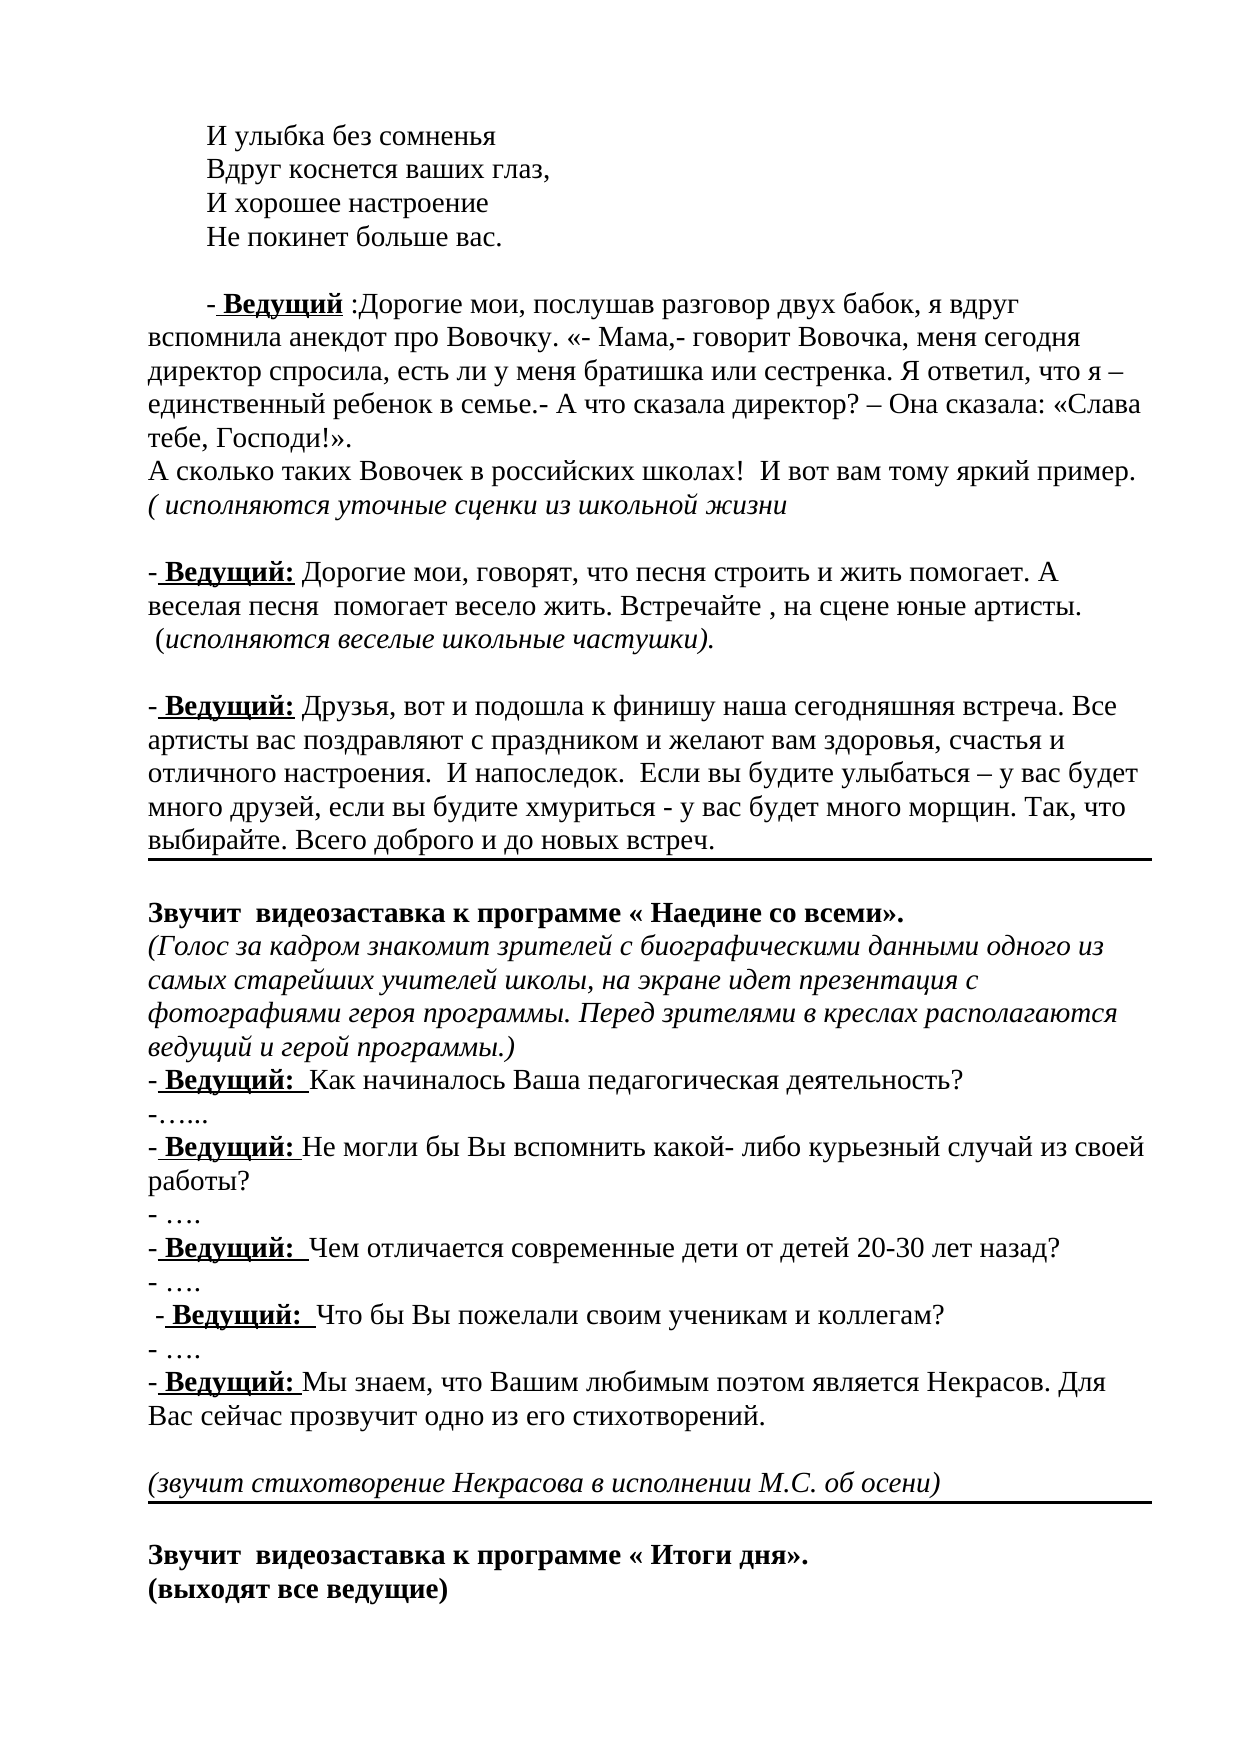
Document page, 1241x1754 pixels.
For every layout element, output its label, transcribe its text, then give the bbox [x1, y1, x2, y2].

text - Ведущий: Дорогие мои, говорят, что песня строить и жить помогает. А веселая песня помогает весело жить. Встречайте , на сцене юные артисты. [148, 554, 1152, 621]
text - Ведущий: Мы знаем, что Вашим любимым поэтом является Некрасов. Для Вас сейчас прозвучит одно из его стихотворений. [148, 1364, 1152, 1431]
text Звучит видеозаставка к программе « Итоги дня». [148, 1537, 1152, 1571]
text -…... [148, 1096, 1152, 1129]
text - …. [148, 1331, 1152, 1364]
text Звучит видеозаставка к программе « Наедине со всеми». [148, 895, 1152, 928]
text А сколько таких Вовочек в российских школах! И вот вам тому яркий пример. [148, 453, 1152, 487]
text - …. [148, 1264, 1152, 1297]
text И улыбка без сомненья Вдруг коснется ваших глаз, И хорошее настроение Не покинет больше вас. [148, 118, 1152, 252]
text - Ведущий :Дорогие мои, послушав разговор двух бабок, я вдруг вспомнила анекдот про Вовочку. «- Мама,- говорит Вовочка, меня сегодня директор спросила, есть ли у меня братишка или сестренка. Я ответил, что я – единственный ребенок в семье.- А что сказала директор? – Она сказала: «Слава тебе, Господи!». [148, 286, 1152, 453]
text (исполняются веселые школьные частушки). [148, 621, 1152, 655]
text - …. [148, 1197, 1152, 1230]
text (выходят все ведущие) [148, 1571, 1152, 1604]
text (звучит стихотворение Некрасова в исполнении М.С. об осени) [148, 1465, 1152, 1501]
text ( исполняются уточные сценки из школьной жизни [148, 487, 1152, 521]
text (Голос за кадром знакомит зрителей с биографическими данными одного из самых старейших учителей школы, на экране идет презентация с фотографиями героя программы. Перед зрителями в креслах располагаются ведущий и герой программы.) [148, 928, 1152, 1062]
text - Ведущий: Друзья, вот и подошла к финишу наша сегодняшняя встреча. Все артисты вас поздравляют с праздником и желают вам здоровья, счастья и отличного настроения. И напоследок. Если вы будите улыбаться – у вас будет много друзей, если вы будите хмуриться - у вас будет много морщин. Так, что выбирайте. Всего доброго и до новых встреч. [148, 688, 1152, 858]
text - Ведущий: Как начиналось Ваша педагогическая деятельность? [148, 1062, 1152, 1096]
text - Ведущий: Чем отличается современные дети от детей 20-30 лет назад? [148, 1230, 1152, 1264]
text - Ведущий: Что бы Вы пожелали своим ученикам и коллегам? [148, 1297, 1152, 1331]
text - Ведущий: Не могли бы Вы вспомнить какой- либо курьезный случай из своей работы? [148, 1129, 1152, 1197]
